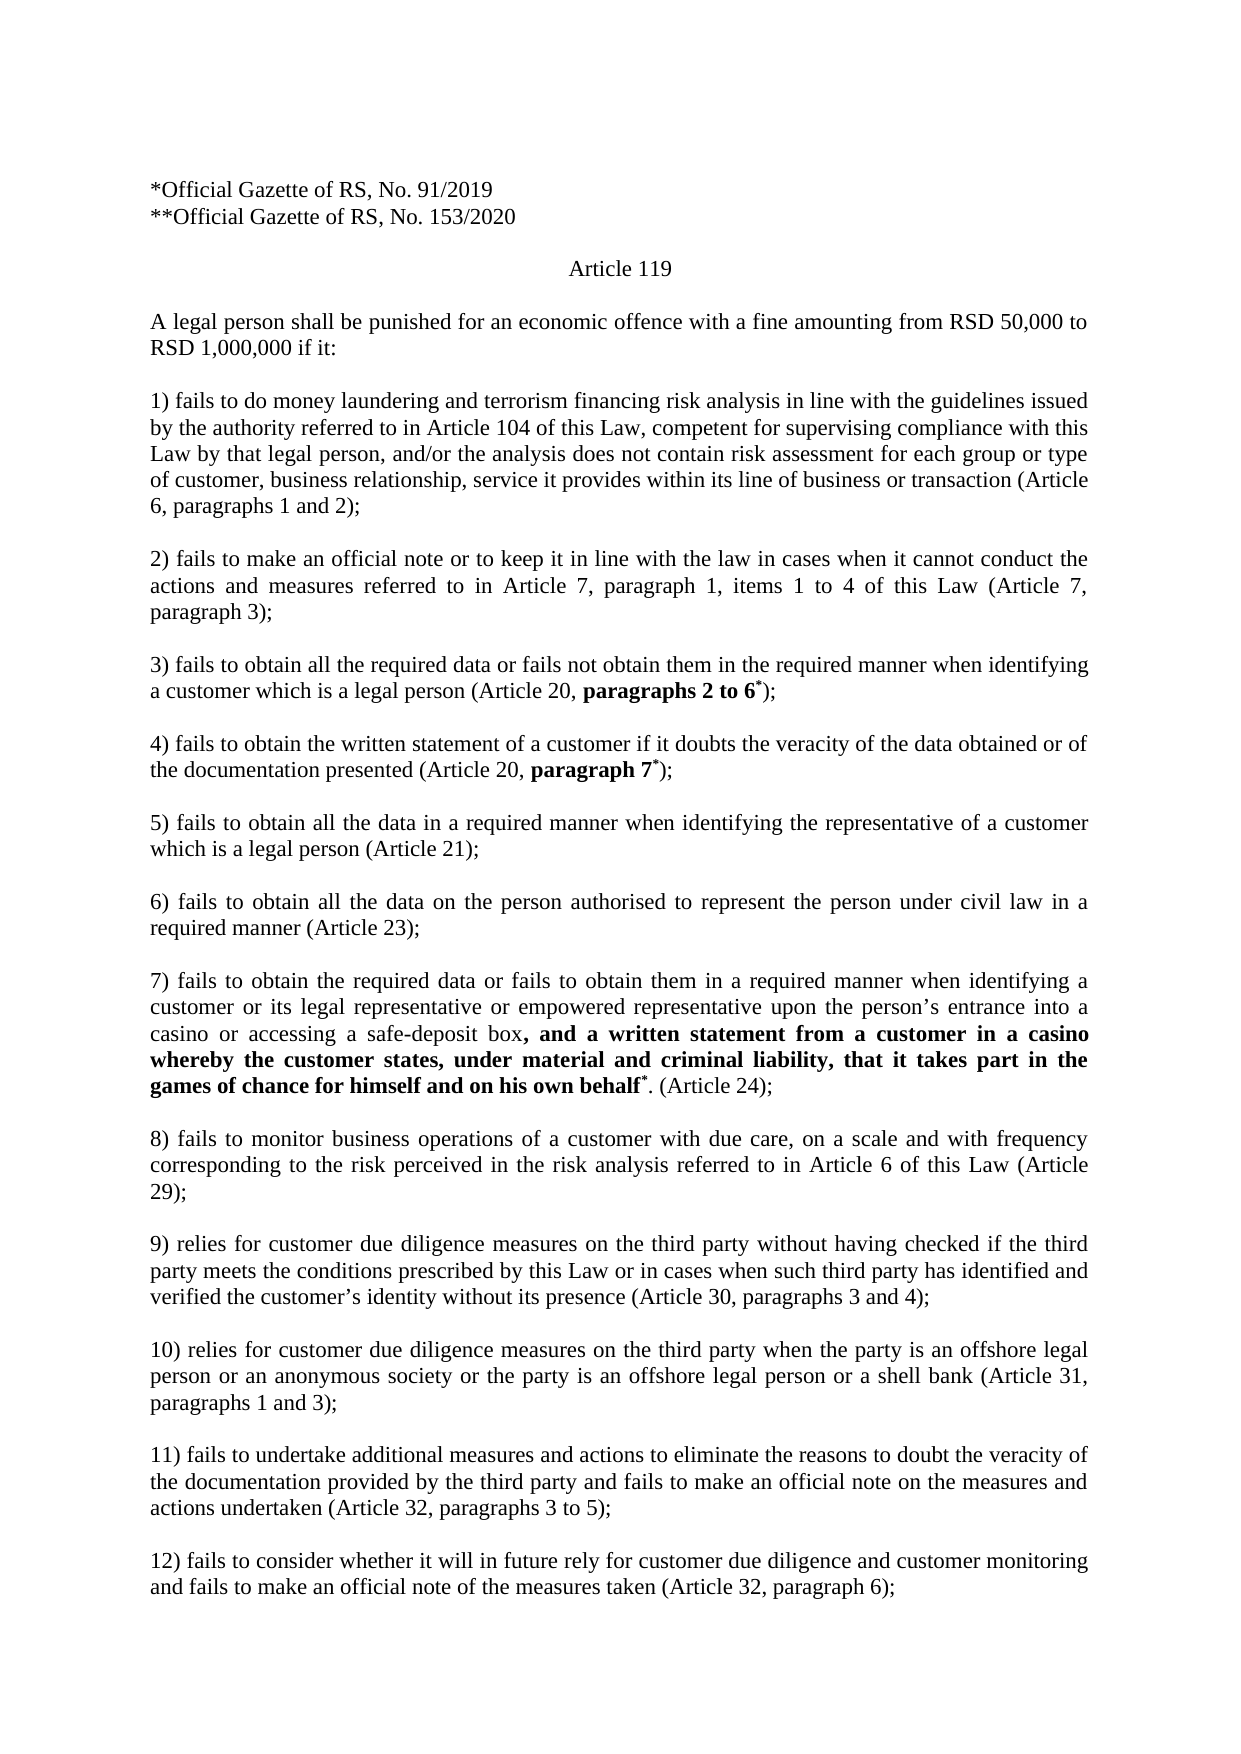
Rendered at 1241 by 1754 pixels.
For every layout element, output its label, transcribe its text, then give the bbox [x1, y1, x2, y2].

text 9) relies for customer due diligence measures on the third party without having checked if the third party meets the conditions prescribed by this Law or in cases when such third party has identified and verified the customer’s identity without its presence (Article 30, paragraphs 3 and 4); [150, 1231, 1090, 1309]
text 8) fails to monitor business operations of a customer with due care, on a scale and with frequency corresponding to the risk perceived in the risk analysis referred to in Article 6 of this Law (Article 29); [150, 1125, 1090, 1204]
text 5) fails to obtain all the data in a required manner when identifying the representative of a customer which is a legal person (Article 21); [150, 809, 1090, 862]
text 4) fails to obtain the written statement of a customer if it doubts the veracity of the data obtained or of the documentation presented (Article 20, paragraph 7*); [150, 730, 1090, 782]
text Article 119 [150, 255, 1090, 282]
text 1) fails to do money laundering and terrorism financing risk analysis in line with the guidelines issued by the authority referred to in Article 104 of this Law, competent for supervising compliance with this Law by that legal person, and/or the analysis does not contain risk assessment for each group or type of customer, business relationship, service it provides within its line of business or transaction (Article 6, paragraphs 1 and 2); [150, 387, 1090, 519]
text A legal person shall be punished for an economic offence with a fine amounting from RSD 50,000 to RSD 1,000,000 if it: [150, 308, 1090, 361]
text 2) fails to make an official note or to keep it in line with the law in cases when it cannot conduct the actions and measures referred to in Article 7, paragraph 1, items 1 to 4 of this Law (Article 7, paragraph 3); [150, 545, 1090, 624]
text 10) relies for customer due diligence measures on the third party when the party is an offshore legal person or an anonymous society or the party is an offshore legal person or a shell bank (Article 31, paragraphs 1 and 3); [150, 1336, 1090, 1415]
text 3) fails to obtain all the required data or fails not obtain them in the required manner when identifying a customer which is a legal person (Article 20, paragraphs 2 to 6*); [150, 651, 1090, 703]
text 11) fails to undertake additional measures and actions to eliminate the reasons to doubt the veracity of the documentation provided by the third party and fails to make an official note on the measures and actions undertaken (Article 32, paragraphs 3 to 5); [150, 1441, 1090, 1520]
text *Official Gazette of RS, No. 91/2019 [150, 176, 1090, 203]
text 6) fails to obtain all the data on the person authorised to represent the person under civil law in a required manner (Article 23); [150, 888, 1090, 941]
text 12) fails to consider whether it will in future rely for customer due diligence and customer monitoring and fails to make an official note of the measures taken (Article 32, paragraph 6); [150, 1547, 1090, 1599]
text **Official Gazette of RS, No. 153/2020 [150, 203, 1090, 229]
text 7) fails to obtain the required data or fails to obtain them in a required manner when identifying a customer or its legal representative or empowered representative upon the person’s entrance into a casino or accessing a safe-deposit box, and a written statement from a customer in a casino whereby the customer states, under material and criminal liability, that it takes part in the games of chance for himself and on his own behalf*. (Article 24); [150, 967, 1090, 1099]
